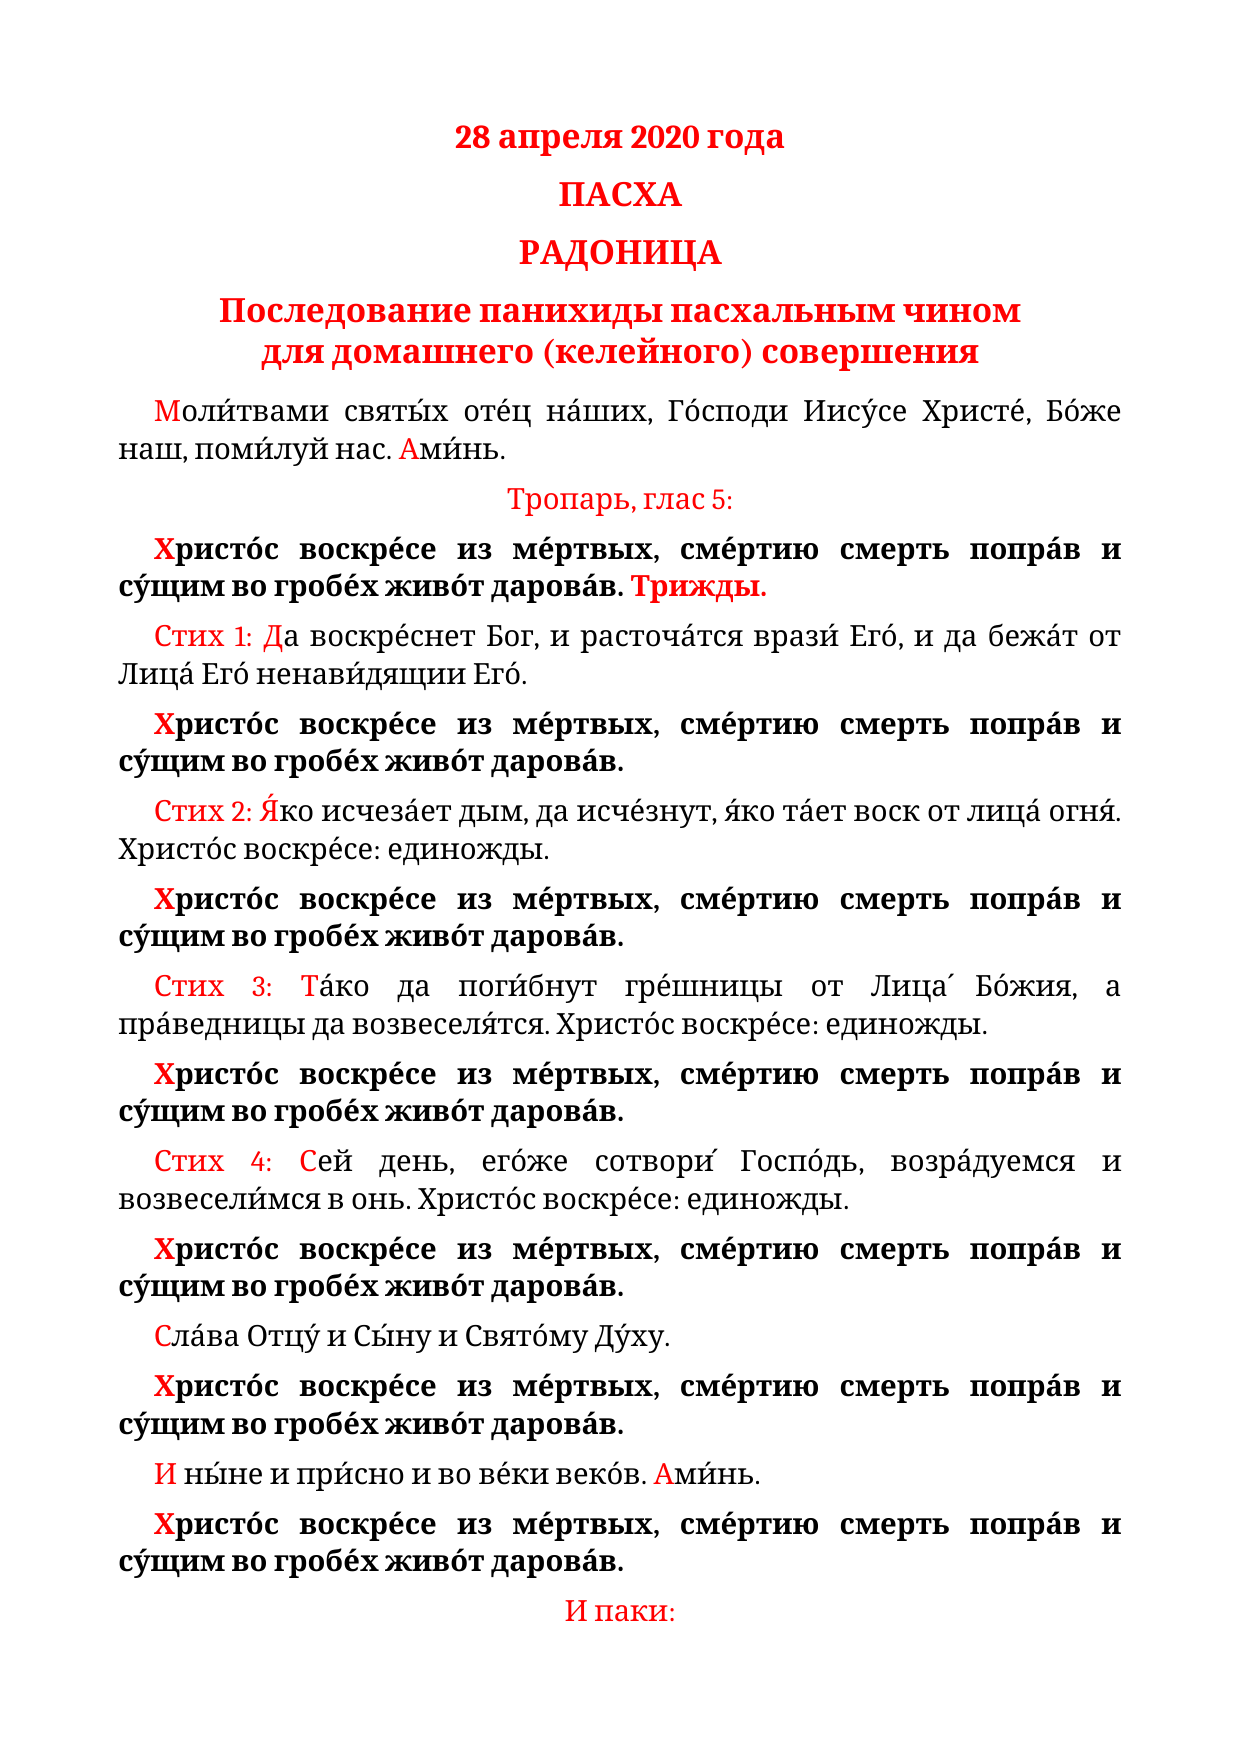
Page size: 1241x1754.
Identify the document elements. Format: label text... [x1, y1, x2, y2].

text Христо́с воскре́се из ме́ртвых, сме́ртию смерть попра́в и су́щим во гробе́х живо́т дарова́в. [118, 704, 1122, 779]
text Христо́с воскре́се из ме́ртвых, сме́ртию смерть попра́в и су́щим во гробе́х живо́т дарова́в. Трижды. [118, 529, 1122, 604]
text 28 апреля 2020 года [118, 118, 1122, 156]
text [118, 1367, 1122, 1442]
text Последование панихиды пасхальным чином для домашнего (келейного) совершения [118, 292, 1122, 372]
text И ны́не и при́сно и во ве́ки веко́в. Ами́нь. [118, 1454, 1122, 1492]
text И паки: [118, 1592, 1122, 1629]
text Стих 4: Сей день, его́же сотвори́ Госпо́дь, возра́дуемся и возвесели́мся в онь. Христо́с воскре́се: единожды. [118, 1142, 1122, 1217]
text Христо́с воскре́се из ме́ртвых, сме́ртию смерть попра́в и су́щим во гробе́х живо́т дарова́в. [118, 1229, 1122, 1304]
text РАДОНИЦА [118, 234, 1122, 272]
text Христо́с воскре́се из ме́ртвых, сме́ртию смерть попра́в и су́щим во гробе́х живо́т дарова́в. [118, 879, 1122, 954]
text Сла́ва Отцу́ и Сы́ну и Свято́му Ду́ху. [118, 1317, 1122, 1354]
text Стих 1: Да воскре́снет Бог, и расточа́тся врази́ Его́, и да бежа́т от Лица́ Его́ ненави́дящии Его́. [118, 617, 1122, 692]
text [118, 1504, 1122, 1579]
text ПАСХА [118, 176, 1122, 214]
text Тропарь, глас 5: [118, 479, 1122, 517]
text Христо́с воскре́се из ме́ртвых, сме́ртию смерть попра́в и су́щим во гробе́х живо́т дарова́в. [118, 1054, 1122, 1129]
text Стих 3: Та́ко да поги́бнут гре́шницы от Лица́ Бо́жия, а пра́ведницы да возвеселя́тся. Христо́с воскре́се: единожды. [118, 967, 1122, 1042]
text Моли́твами святы́х оте́ц на́ших, Го́споди Иису́се Христе́, Бо́же наш, поми́луй нас. Ами́нь. [118, 392, 1122, 467]
text Стих 2: Я́ко исчеза́ет дым, да исче́знут, я́ко та́ет воск от лица́ огня́. Христо́с воскре́се: единожды. [118, 792, 1122, 867]
